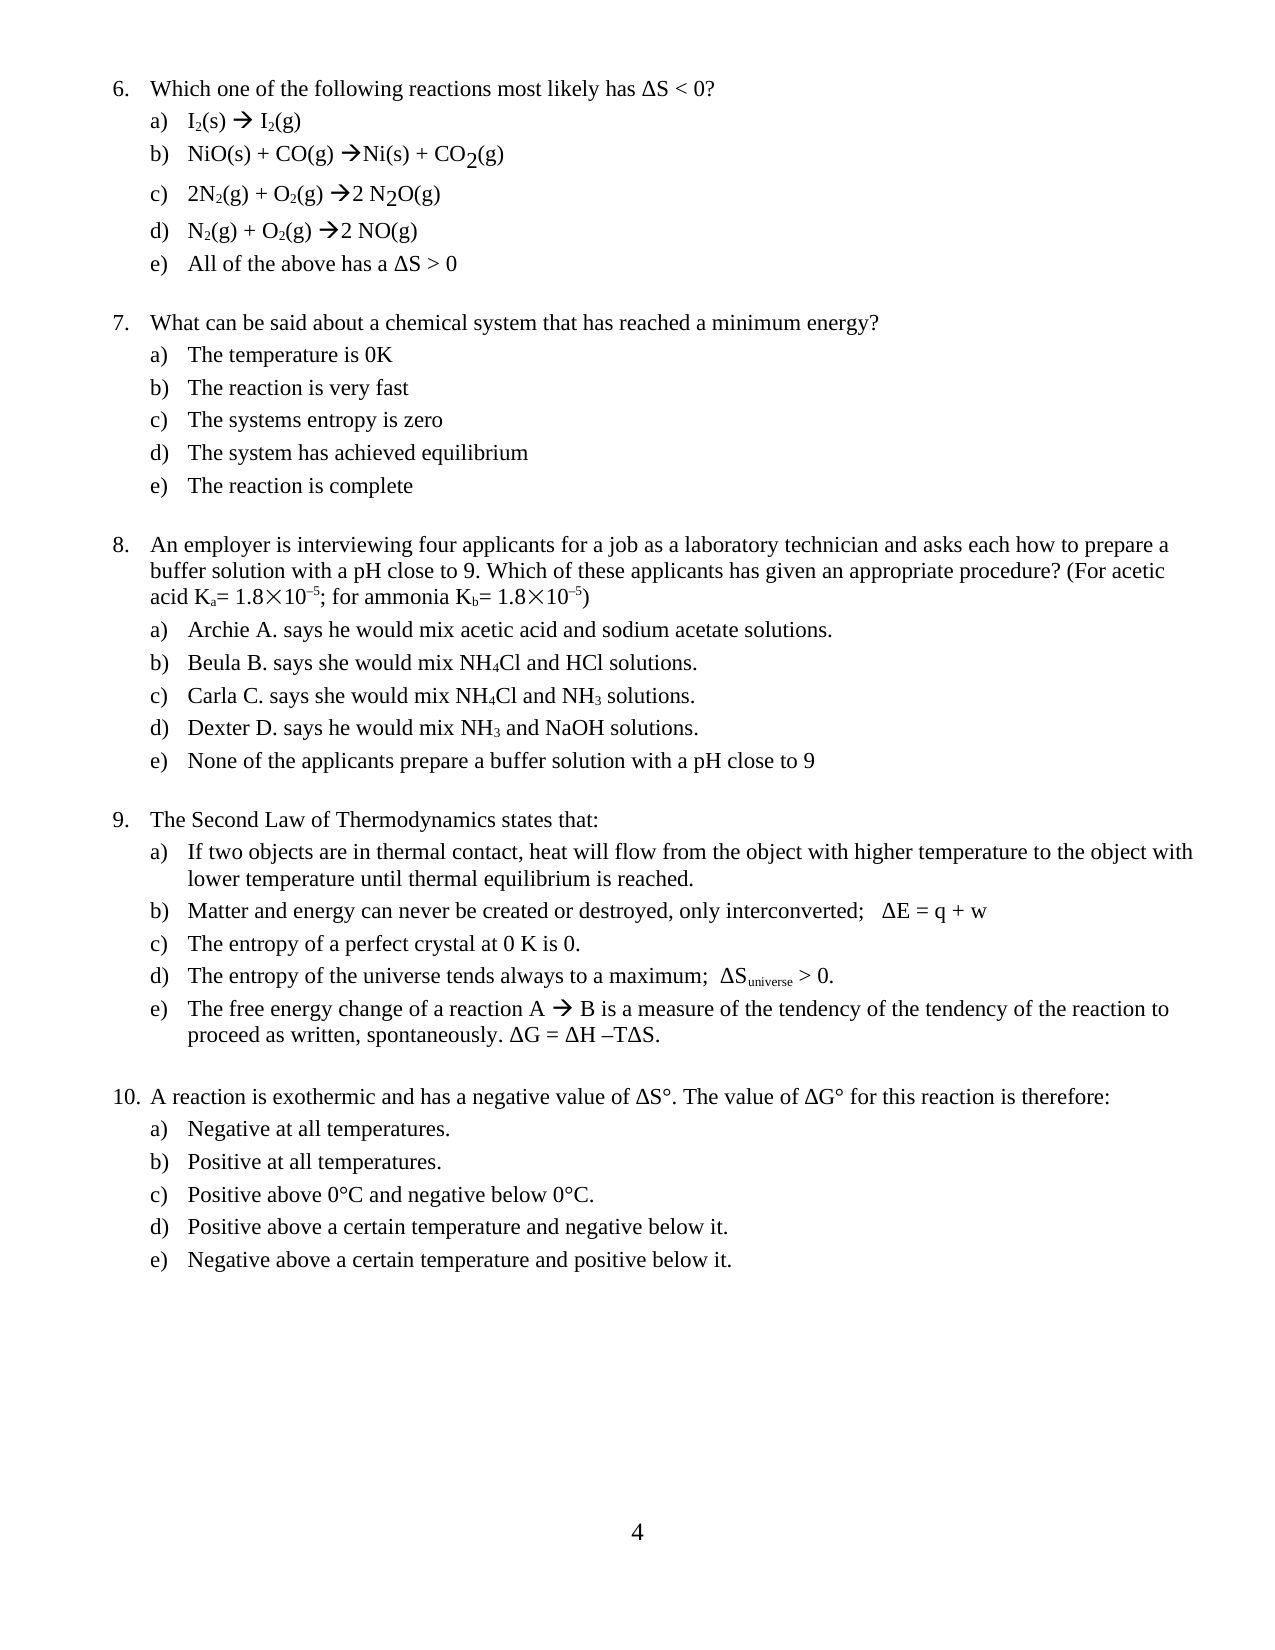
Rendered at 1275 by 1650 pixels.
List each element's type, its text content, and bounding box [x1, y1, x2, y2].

list The reaction is complete [150, 472, 1200, 498]
list The temperature is 0K [150, 341, 1200, 368]
list Positive above a certain temperature and negative below it. [150, 1213, 1200, 1240]
list Negative at all temperatures. [150, 1116, 1200, 1142]
list The Second Law of Thermodynamics states that: [112, 806, 1200, 832]
list Matter and energy can never be created or destroyed, only interconverted; ΔE = q + w [150, 897, 1200, 924]
list The systems entropy is zero [150, 407, 1200, 433]
list The reaction is very fast [150, 374, 1200, 400]
list If two objects are in thermal contact, heat will flow from the object with higher temperature to the object with lower temperature until thermal equilibrium is reached. [150, 838, 1200, 891]
list I2(s) I2(g) [150, 108, 1200, 134]
list Carla C. says she would mix NH4Cl and NH3 solutions. [150, 682, 1200, 708]
list All of the above has a ΔS > 0 [150, 250, 1200, 276]
list A reaction is exothermic and has a negative value of ∆S°. The value of ∆G° for this reaction is therefore: [112, 1083, 1200, 1109]
list Negative above a certain temperature and positive below it. [150, 1246, 1200, 1272]
list An employer is interviewing four applicants for a job as a laboratory technician and asks each how to prepare a buffer solution with a pH close to 9. Which of these applicants has given an appropriate procedure? (For acetic acid Ka= 1.810–5; for ammonia Kb= 1.810–5) [112, 531, 1200, 610]
list None of the applicants prepare a buffer solution with a pH close to 9 [150, 747, 1200, 773]
list Positive at all temperatures. [150, 1148, 1200, 1174]
list Beula B. says she would mix NH4Cl and HCl solutions. [150, 649, 1200, 675]
list Which one of the following reactions most likely has ΔS < 0? [112, 75, 1200, 101]
list Dexter D. says he would mix NH3 and NaOH solutions. [150, 714, 1200, 741]
list The free energy change of a reaction A B is a measure of the tendency of the tendency of the reaction to proceed as written, spontaneously. ΔG = ΔH –TΔS. [150, 995, 1200, 1048]
list NiO(s) + CO(g) Ni(s) + CO2(g) [150, 140, 1200, 174]
list Archie A. says he would mix acetic acid and sodium acetate solutions. [150, 616, 1200, 643]
list N2(g) + O2(g) 2 NO(g) [150, 217, 1200, 243]
list The system has achieved equilibrium [150, 439, 1200, 466]
list 2N2(g) + O2(g) 2 N2O(g) [150, 180, 1200, 211]
list Positive above 0°C and negative below 0°C. [150, 1181, 1200, 1207]
list The entropy of the universe tends always to a maximum; ΔSuniverse > 0. [150, 963, 1200, 989]
list What can be said about a chemical system that has reached a minimum energy? [112, 309, 1200, 335]
list The entropy of a perfect crystal at 0 K is 0. [150, 930, 1200, 956]
